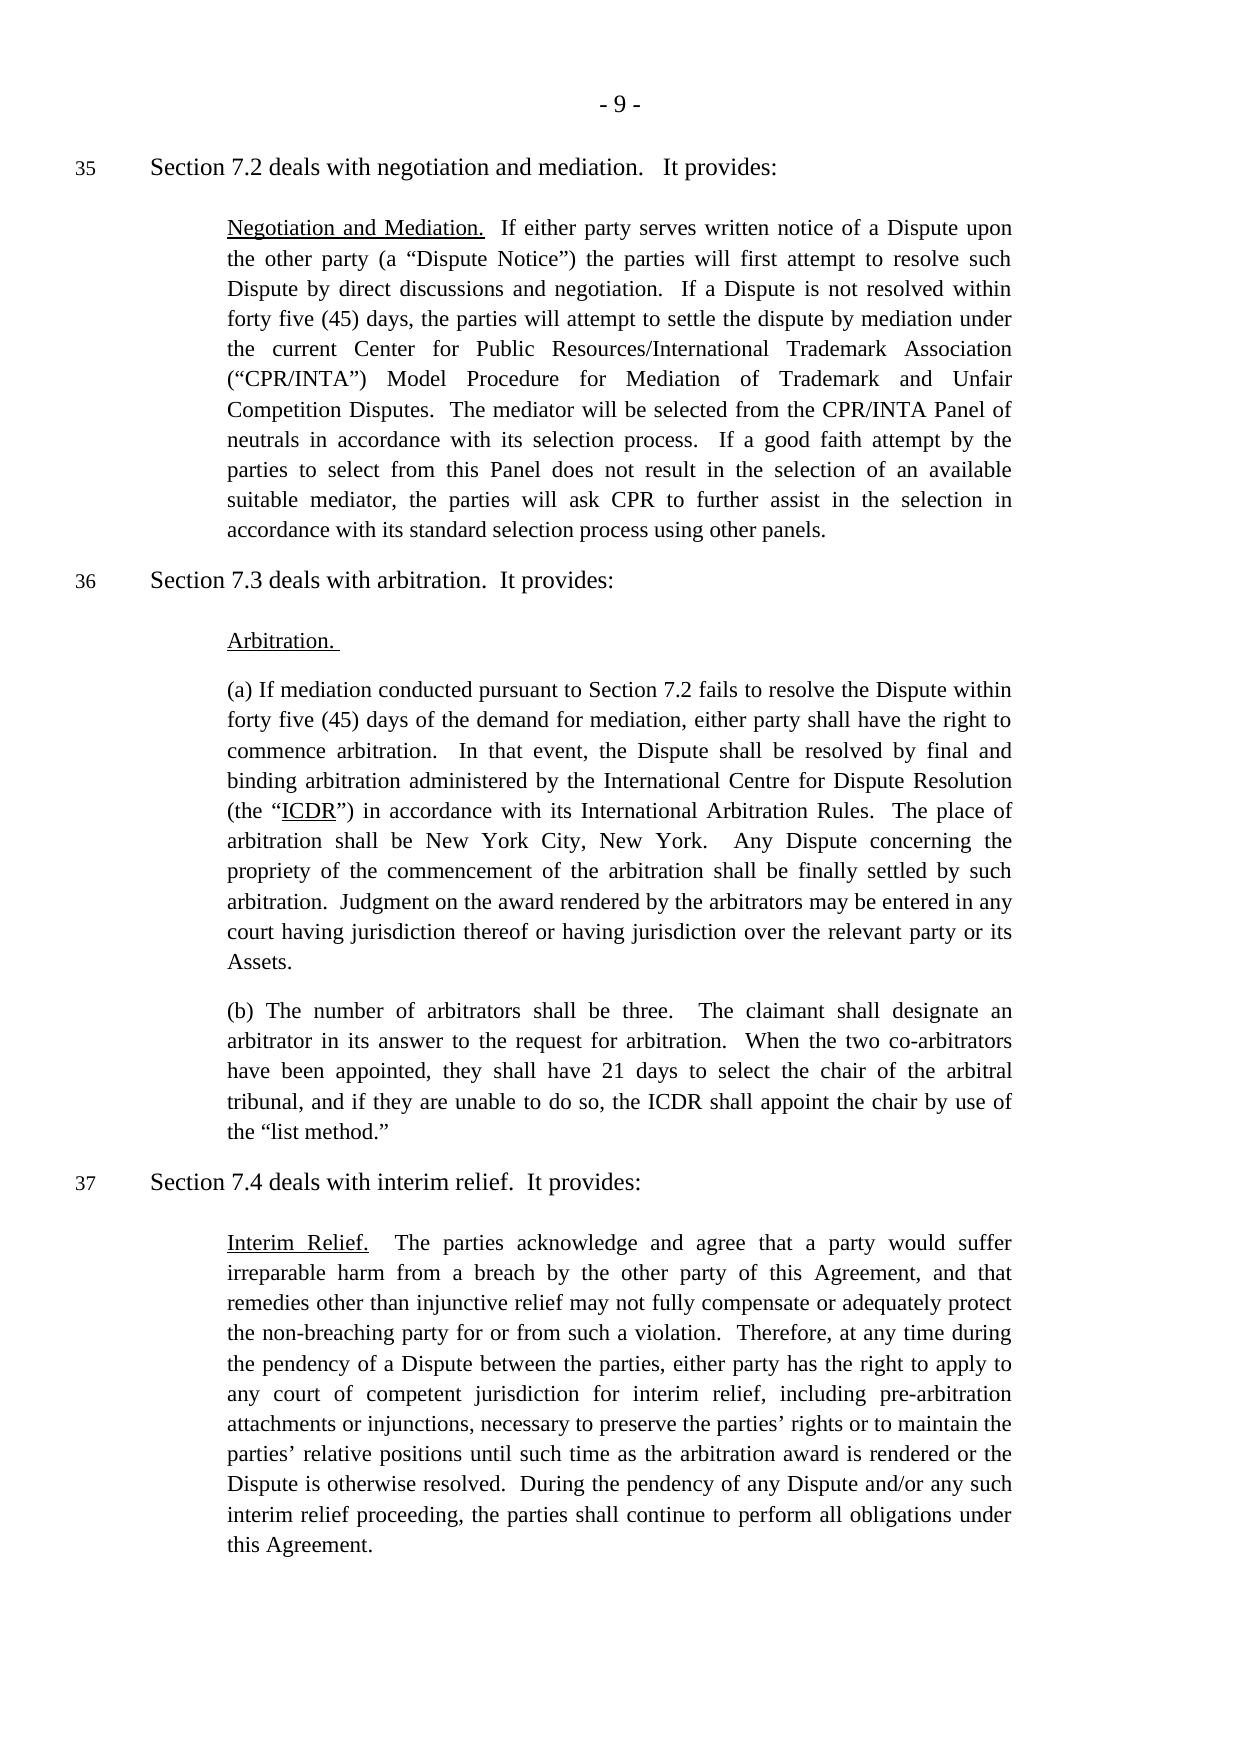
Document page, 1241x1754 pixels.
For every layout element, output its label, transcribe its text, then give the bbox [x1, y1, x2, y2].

text (a) If mediation conducted pursuant to Section 7.2 fails to resolve the Dispute within forty five (45) days of the demand for mediation, either party shall have the right to commence arbitration. In that event, the Dispute shall be resolved by final and binding arbitration administered by the International Centre for Dispute Resolution (the “ICDR”) in accordance with its International Arbitration Rules. The place of arbitration shall be New York City, New York. Any Dispute concerning the propriety of the commencement of the arbitration shall be finally settled by such arbitration. Judgment on the award rendered by the arbitrators may be entered in any court having jurisdiction thereof or having jurisdiction over the relevant party or its Assets. [227, 676, 1013, 974]
text Negotiation and Mediation. If either party serves written notice of a Dispute upon the other party (a “Dispute Notice”) the parties will first attempt to resolve such Dispute by direct discussions and negotiation. If a Dispute is not resolved within forty five (45) days, the parties will attempt to settle the dispute by mediation under the current Center for Public Resources/International Trademark Association (“CPR/INTA”) Model Procedure for Mediation of Trademark and Unfair Competition Disputes. The mediator will be selected from the CPR/INTA Panel of neutrals in accordance with its selection process. If a good faith attempt by the parties to select from this Panel does not result in the selection of an available suitable mediator, the parties will ask CPR to further assist in the selection in accordance with its standard selection process using other panels. [227, 214, 1013, 543]
text (b) The number of arbitrators shall be three. The claimant shall designate an arbitrator in its answer to the request for arbitration. When the two co-arbitrators have been appointed, they shall have 21 days to select the chair of the arbitral tribunal, and if they are unable to do so, the ICDR shall appoint the chair by use of the “list method.” [227, 997, 1013, 1144]
text Section 7.2 deals with negotiation and mediation. It provides: [75, 152, 1090, 181]
text Interim Relief. The parties acknowledge and agree that a party would suffer irreparable harm from a breach by the other party of this Agreement, and that remedies other than injunctive relief may not fully compensate or adequately protect the non-breaching party for or from such a violation. Therefore, at any time during the pendency of a Dispute between the parties, either party has the right to apply to any court of competent jurisdiction for interim relief, including pre-arbitration attachments or injunctions, necessary to preserve the parties’ rights or to maintain the parties’ relative positions until such time as the arbitration award is rendered or the Dispute is otherwise resolved. During the pendency of any Dispute and/or any such interim relief proceeding, the parties shall continue to perform all obligations under this Agreement. [227, 1229, 1013, 1557]
text Section 7.3 deals with arbitration. It provides: [75, 565, 1090, 594]
text Section 7.4 deals with interim relief. It provides: [75, 1167, 1090, 1196]
text Arbitration. [227, 627, 1013, 654]
